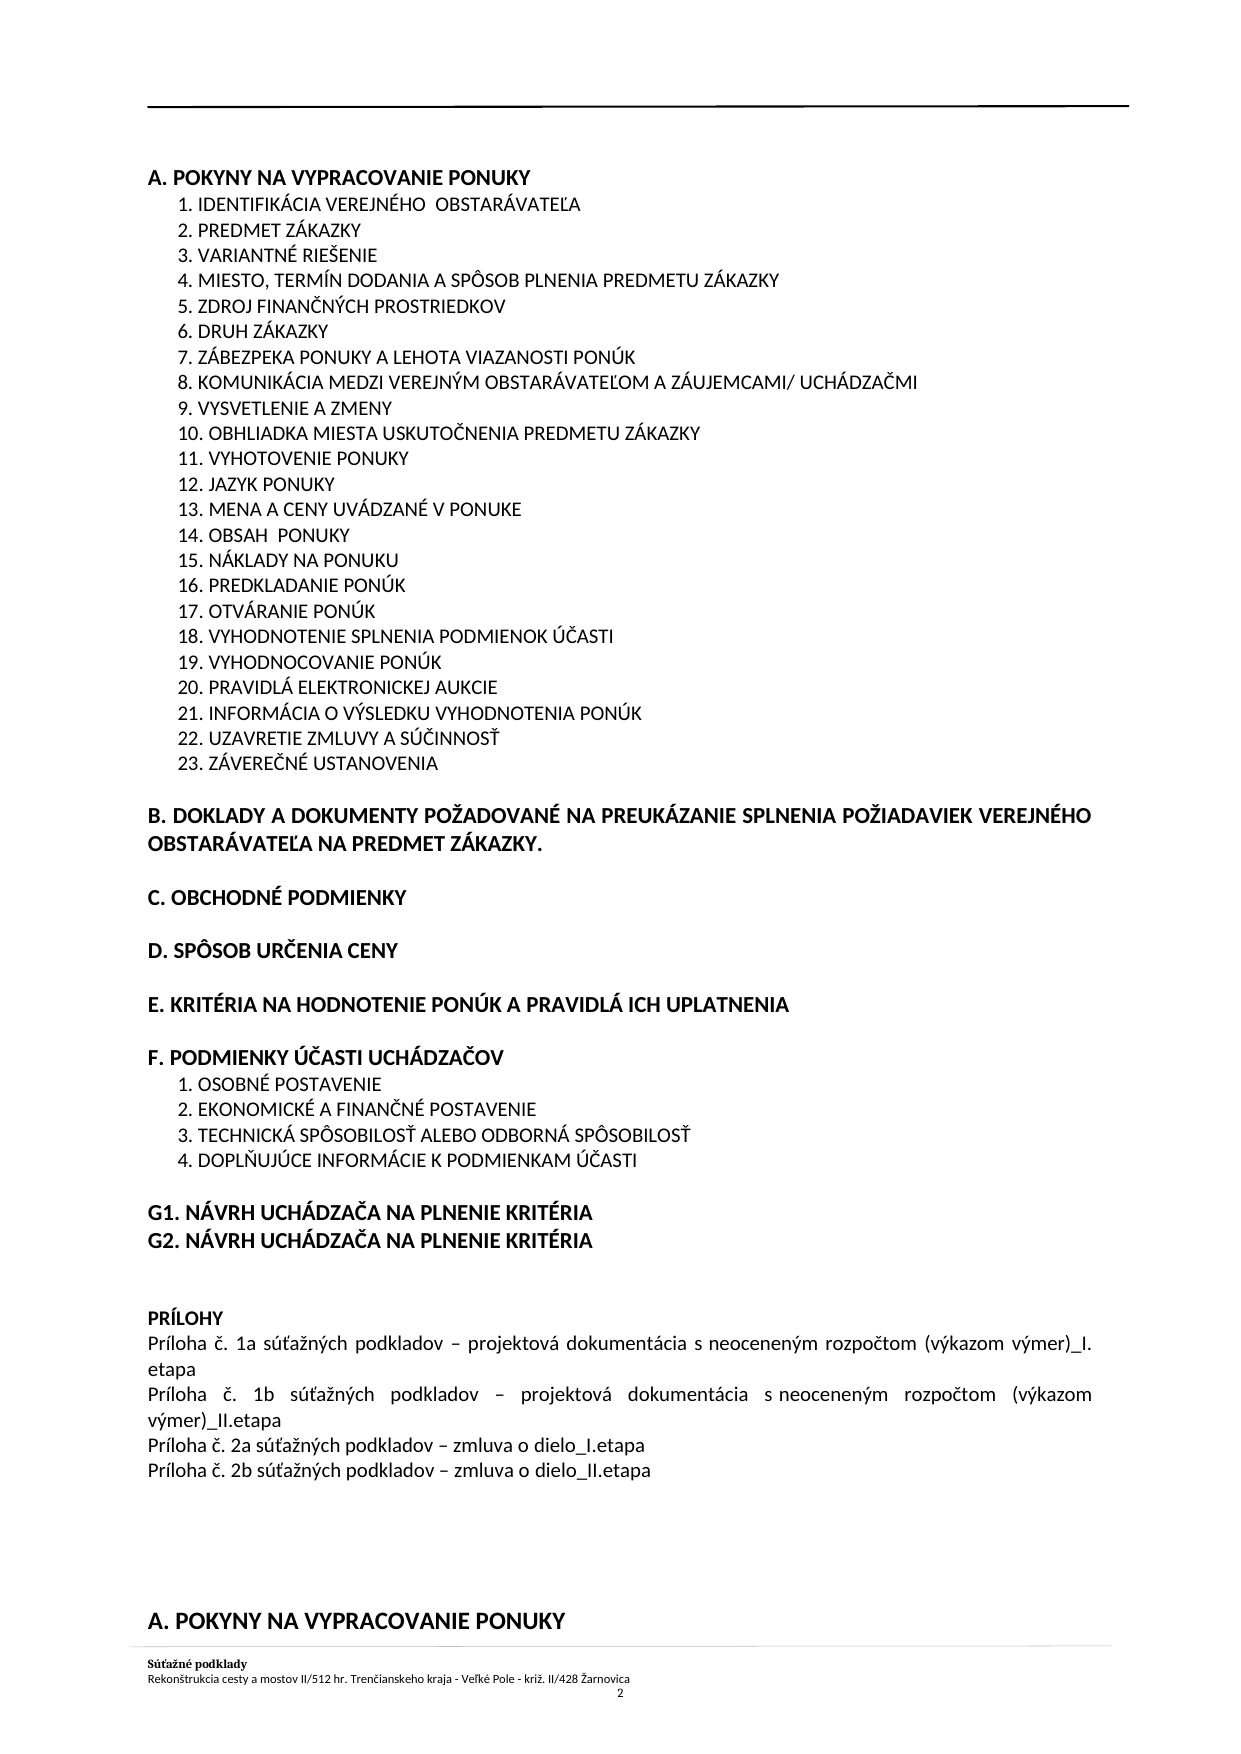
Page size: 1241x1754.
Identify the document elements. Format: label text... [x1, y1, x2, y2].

text 4. MIESTO, TERMÍN DODANIA A SPÔSOB PLNENIA PREDMETU ZÁKAZKY [177, 268, 1092, 293]
text D. SPÔSOB URČENIA CENY [148, 936, 1092, 964]
text 3. TECHNICKÁ SPÔSOBILOSŤ ALEBO ODBORNÁ SPÔSOBILOSŤ [177, 1122, 1092, 1147]
text 5. ZDROJ FINANČNÝCH PROSTRIEDKOV [177, 293, 1092, 318]
text B. DOKLADY A DOKUMENTY POŽADOVANÉ NA PREUKÁZANIE SPLNENIA POŽIADAVIEK VEREJNÉHO OBSTARÁVATEĽA NA PREDMET ZÁKAZKY. [148, 801, 1092, 857]
text 1. IDENTIFIKÁCIA VEREJNÉHO OBSTARÁVATEĽA [177, 191, 1092, 217]
text C. OBCHODNÉ PODMIENKY [148, 883, 1092, 911]
text Príloha č. 2a súťažných podkladov – zmluva o dielo_I.etapa [148, 1432, 1092, 1458]
text Príloha č. 1b súťažných podkladov – projektová dokumentácia s neoceneným rozpočtom (výkazom výmer)_II.etapa [148, 1381, 1092, 1432]
text 13. MENA A CENY UVÁDZANÉ V PONUKE [177, 496, 1092, 522]
text 3. VARIANTNÉ RIEŠENIE [177, 242, 1092, 268]
text 18. VYHODNOTENIE SPLNENIA PODMIENOK ÚČASTI [177, 623, 1092, 649]
text 8. KOMUNIKÁCIA MEDZI VEREJNÝM OBSTARÁVATEĽOM A ZÁUJEMCAMI/ UCHÁDZAČMI [177, 369, 1092, 395]
text 4. DOPLŇUJÚCE INFORMÁCIE K PODMIENKAM ÚČASTI [177, 1147, 1092, 1173]
text 1. OSOBNÉ POSTAVENIE [177, 1071, 1092, 1097]
text 10. OBHLIADKA MIESTA USKUTOČNENIA PREDMETU ZÁKAZKY [177, 420, 1092, 446]
text 12. JAZYK PONUKY [177, 471, 1092, 496]
text 6. DRUH ZÁKAZKY [177, 318, 1092, 344]
text A. POKYNY NA VYPRACOVANIE PONUKY [148, 163, 1092, 191]
text 7. ZÁBEZPEKA PONUKY A LEHOTA VIAZANOSTI PONÚK [177, 344, 1092, 369]
text PRÍLOHY [148, 1305, 1092, 1331]
text 16. PREDKLADANIE PONÚK [177, 573, 1092, 598]
text 11. VYHOTOVENIE PONUKY [177, 446, 1092, 471]
text E. KRITÉRIA NA HODNOTENIE PONÚK A PRAVIDLÁ ICH UPLATNENIA [148, 990, 1092, 1018]
text Príloha č. 2b súťažných podkladov – zmluva o dielo_II.etapa [148, 1458, 1092, 1483]
text 9. VYSVETLENIE A ZMENY [177, 395, 1092, 420]
text 20. PRAVIDLÁ ELEKTRONICKEJ AUKCIE [177, 674, 1092, 700]
text 15. NÁKLADY NA PONUKU [177, 547, 1092, 573]
text Príloha č. 1a súťažných podkladov – projektová dokumentácia s neoceneným rozpočtom (výkazom výmer)_I. etapa [148, 1331, 1092, 1381]
text 2. EKONOMICKÉ A FINANČNÉ POSTAVENIE [177, 1097, 1092, 1122]
text 23. ZÁVEREČNÉ USTANOVENIA [177, 751, 1092, 776]
text 22. UZAVRETIE ZMLUVY A SÚČINNOSŤ [177, 725, 1092, 751]
text G2. NÁVRH UCHÁDZAČA NA PLNENIE KRITÉRIA [148, 1226, 1092, 1254]
text F. PODMIENKY ÚČASTI UCHÁDZAČOV [148, 1043, 1092, 1071]
text A. POKYNY NA VYPRACOVANIE PONUKY [148, 1605, 1092, 1636]
text 21. INFORMÁCIA O VÝSLEDKU VYHODNOTENIA PONÚK [177, 700, 1092, 725]
text 17. OTVÁRANIE PONÚK [177, 598, 1092, 623]
text G1. NÁVRH UCHÁDZAČA NA PLNENIE KRITÉRIA [148, 1198, 1092, 1226]
text 19. VYHODNOCOVANIE PONÚK [177, 649, 1092, 674]
text 14. OBSAH PONUKY [177, 522, 1092, 547]
text 2. PREDMET ZÁKAZKY [177, 217, 1092, 242]
